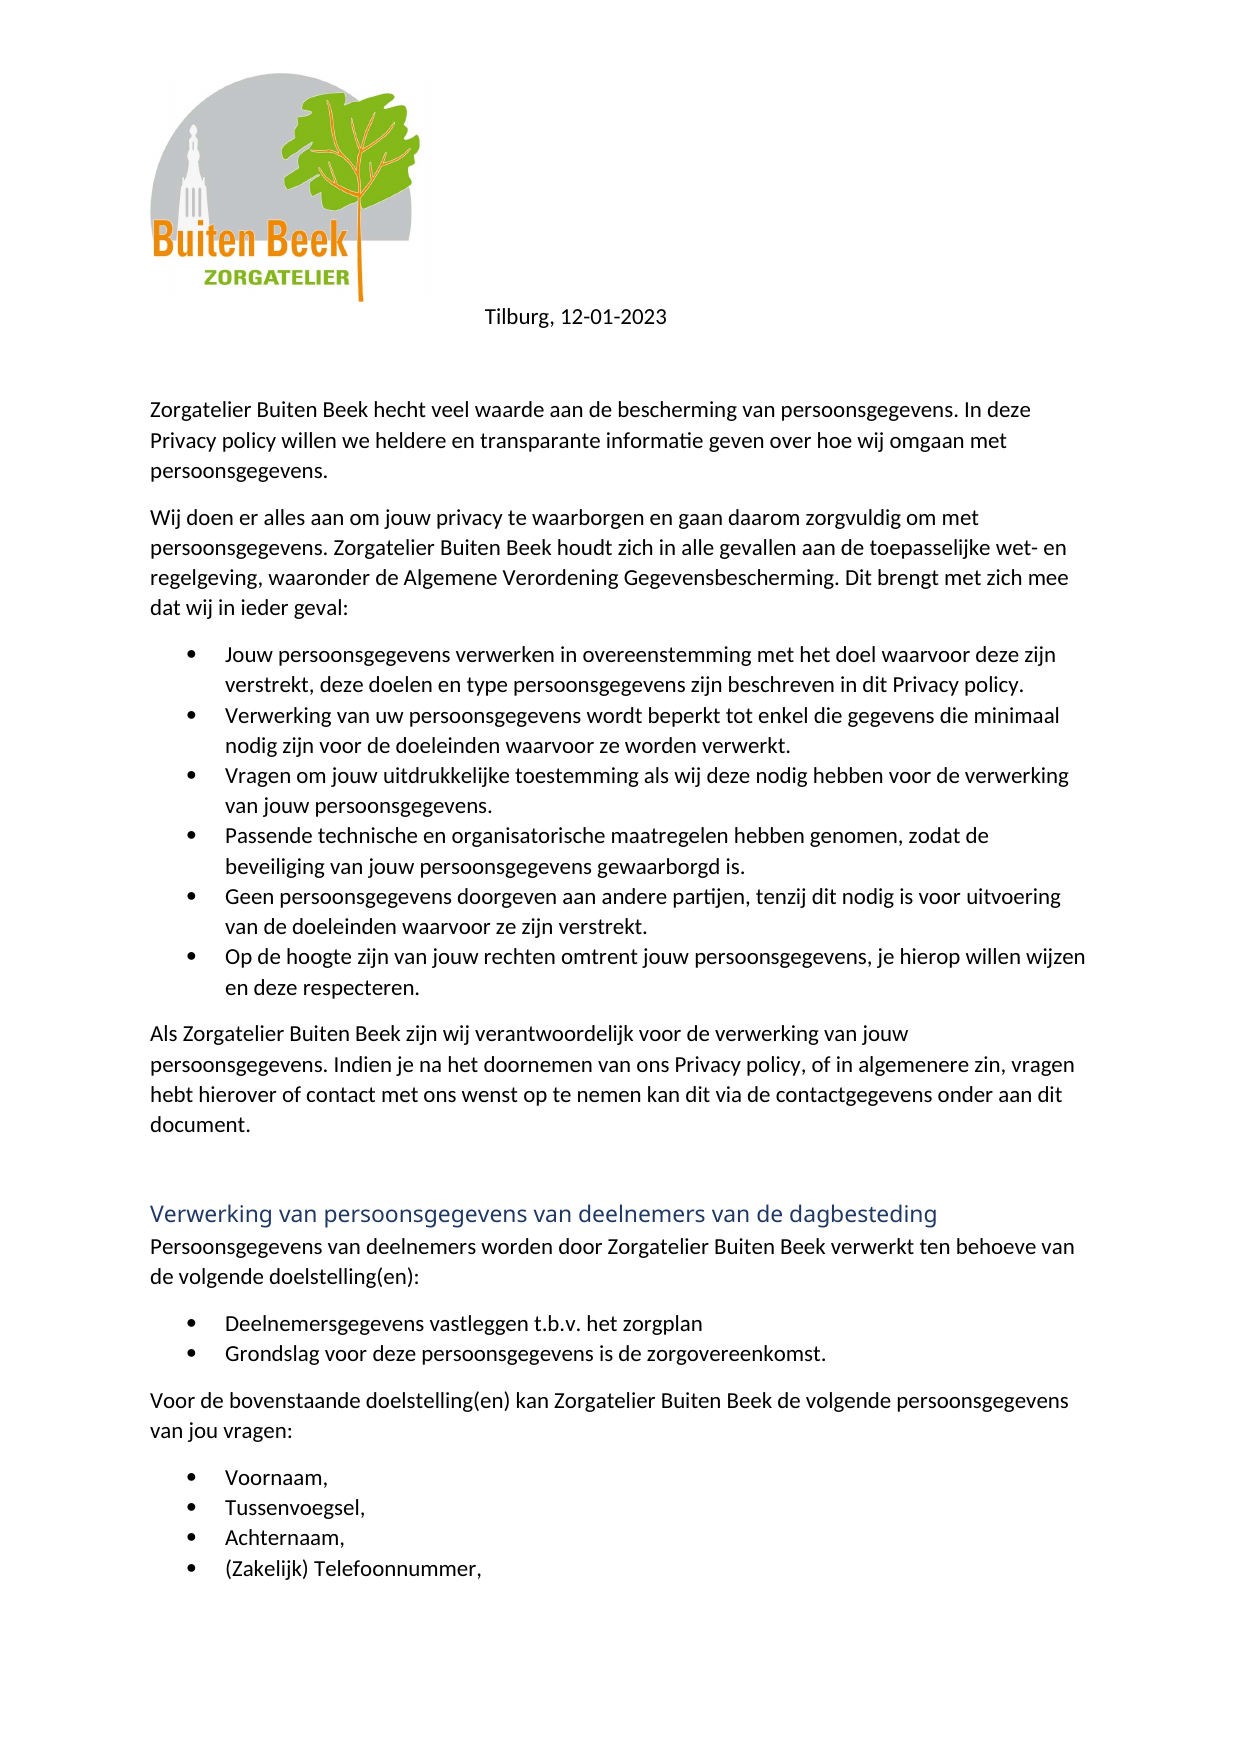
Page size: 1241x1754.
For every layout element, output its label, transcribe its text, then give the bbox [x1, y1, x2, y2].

text Als Zorgatelier Buiten Beek zijn wij verantwoordelijk voor de verwerking van jouw persoonsgegevens. Indien je na het doornemen van ons Privacy policy, of in algemenere zin, vragen hebt hierover of contact met ons wenst op te nemen kan dit via de contactgegevens onder aan dit document. [150, 1019, 1090, 1138]
list Achternaam, [187, 1523, 1090, 1551]
list Voornaam, [187, 1463, 1090, 1491]
text Tilburg, 12-01-2023 [150, 302, 1090, 330]
list (Zakelijk) Telefoonnummer, [187, 1554, 1090, 1582]
list Verwerking van uw persoonsgegevens wordt beperkt tot enkel die gegevens die minimaal nodig zijn voor de doeleinden waarvoor ze worden verwerkt. [187, 701, 1090, 759]
text Wij doen er alles aan om jouw privacy te waarborgen en gaan daarom zorgvuldig om met persoonsgegevens. Zorgatelier Buiten Beek houdt zich in alle gevallen aan de toepasselijke wet- en regelgeving, waaronder de Algemene Verordening Gegevensbescherming. Dit brengt met zich mee dat wij in ieder geval: [150, 503, 1090, 622]
list Tussenvoegsel, [187, 1493, 1090, 1521]
list Vragen om jouw uitdrukkelijke toestemming als wij deze nodig hebben voor de verwerking van jouw persoonsgegevens. [187, 761, 1090, 819]
list Op de hoogte zijn van jouw rechten omtrent jouw persoonsgegevens, je hierop willen wijzen en deze respecteren. [187, 942, 1090, 1001]
list Jouw persoonsgegevens verwerken in overeenstemming met het doel waarvoor deze zijn verstrekt, deze doelen en type persoonsgegevens zijn beschreven in dit Privacy policy. [187, 640, 1090, 699]
list Grondslag voor deze persoonsgegevens is de zorgovereenkomst. [187, 1339, 1090, 1367]
list Deelnemersgegevens vastleggen t.b.v. het zorgplan [187, 1309, 1090, 1337]
picture [150, 73, 468, 302]
text Persoonsgegevens van deelnemers worden door Zorgatelier Buiten Beek verwerkt ten behoeve van de volgende doelstelling(en): [150, 1232, 1090, 1290]
text Voor de bovenstaande doelstelling(en) kan Zorgatelier Buiten Beek de volgende persoonsgegevens van jou vragen: [150, 1386, 1090, 1444]
list Passende technische en organisatorische maatregelen hebben genomen, zodat de beveiliging van jouw persoonsgegevens gewaarborgd is. [187, 822, 1090, 880]
subtitle Verwerking van persoonsgegevens van deelnemers van de dagbesteding [150, 1198, 1090, 1229]
text Zorgatelier Buiten Beek hecht veel waarde aan de bescherming van persoonsgegevens. In deze Privacy policy willen we heldere en transparante informatie geven over hoe wij omgaan met persoonsgegevens. [150, 396, 1090, 484]
list Geen persoonsgegevens doorgeven aan andere partijen, tenzij dit nodig is voor uitvoering van de doeleinden waarvoor ze zijn verstrekt. [187, 882, 1090, 940]
